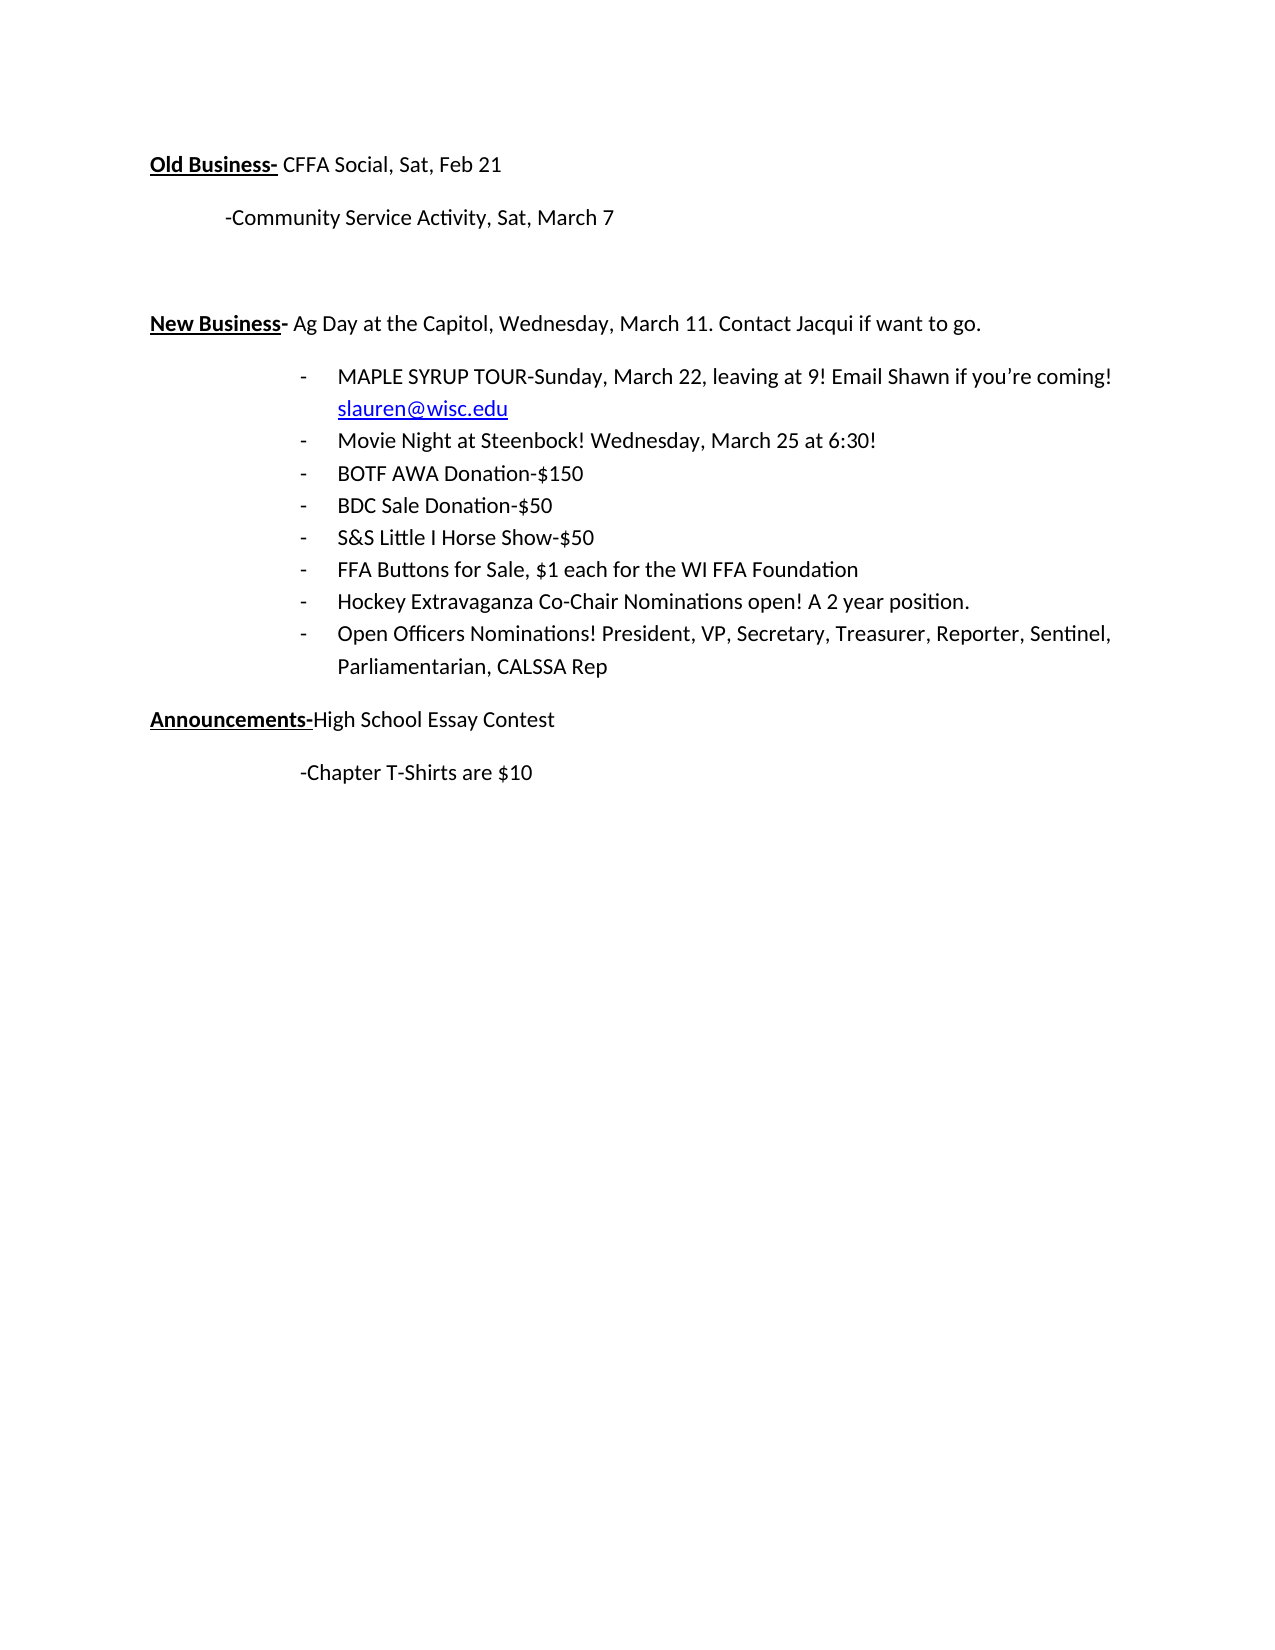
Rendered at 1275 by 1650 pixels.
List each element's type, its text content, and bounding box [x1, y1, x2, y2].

list S&S Little I Horse Show-$50 [300, 523, 1125, 551]
list BOTF AWA Donation-$150 [300, 459, 1125, 487]
text Announcements-High School Essay Contest [150, 705, 1125, 733]
text -Community Service Activity, Sat, March 7 [150, 203, 1125, 231]
list FFA Buttons for Sale, $1 each for the WI FFA Foundation [300, 555, 1125, 583]
text New Business- Ag Day at the Capitol, Wednesday, March 11. Contact Jacqui if want to go. [150, 309, 1125, 337]
list Hockey Extravaganza Co-Chair Nominations open! A 2 year position. [300, 587, 1125, 615]
text -Chapter T-Shirts are $10 [150, 758, 1125, 786]
list Movie Night at Steenbock! Wednesday, March 25 at 6:30! [300, 426, 1125, 454]
text Old Business- CFFA Social, Sat, Feb 21 [150, 150, 1125, 178]
list BDC Sale Donation-$50 [300, 491, 1125, 519]
list MAPLE SYRUP TOUR-Sunday, March 22, leaving at 9! Email Shawn if you’re coming! slauren@wisc.edu [300, 362, 1125, 422]
list Open Officers Nominations! President, VP, Secretary, Treasurer, Reporter, Sentinel, Parliamentarian, CALSSA Rep [300, 619, 1125, 680]
